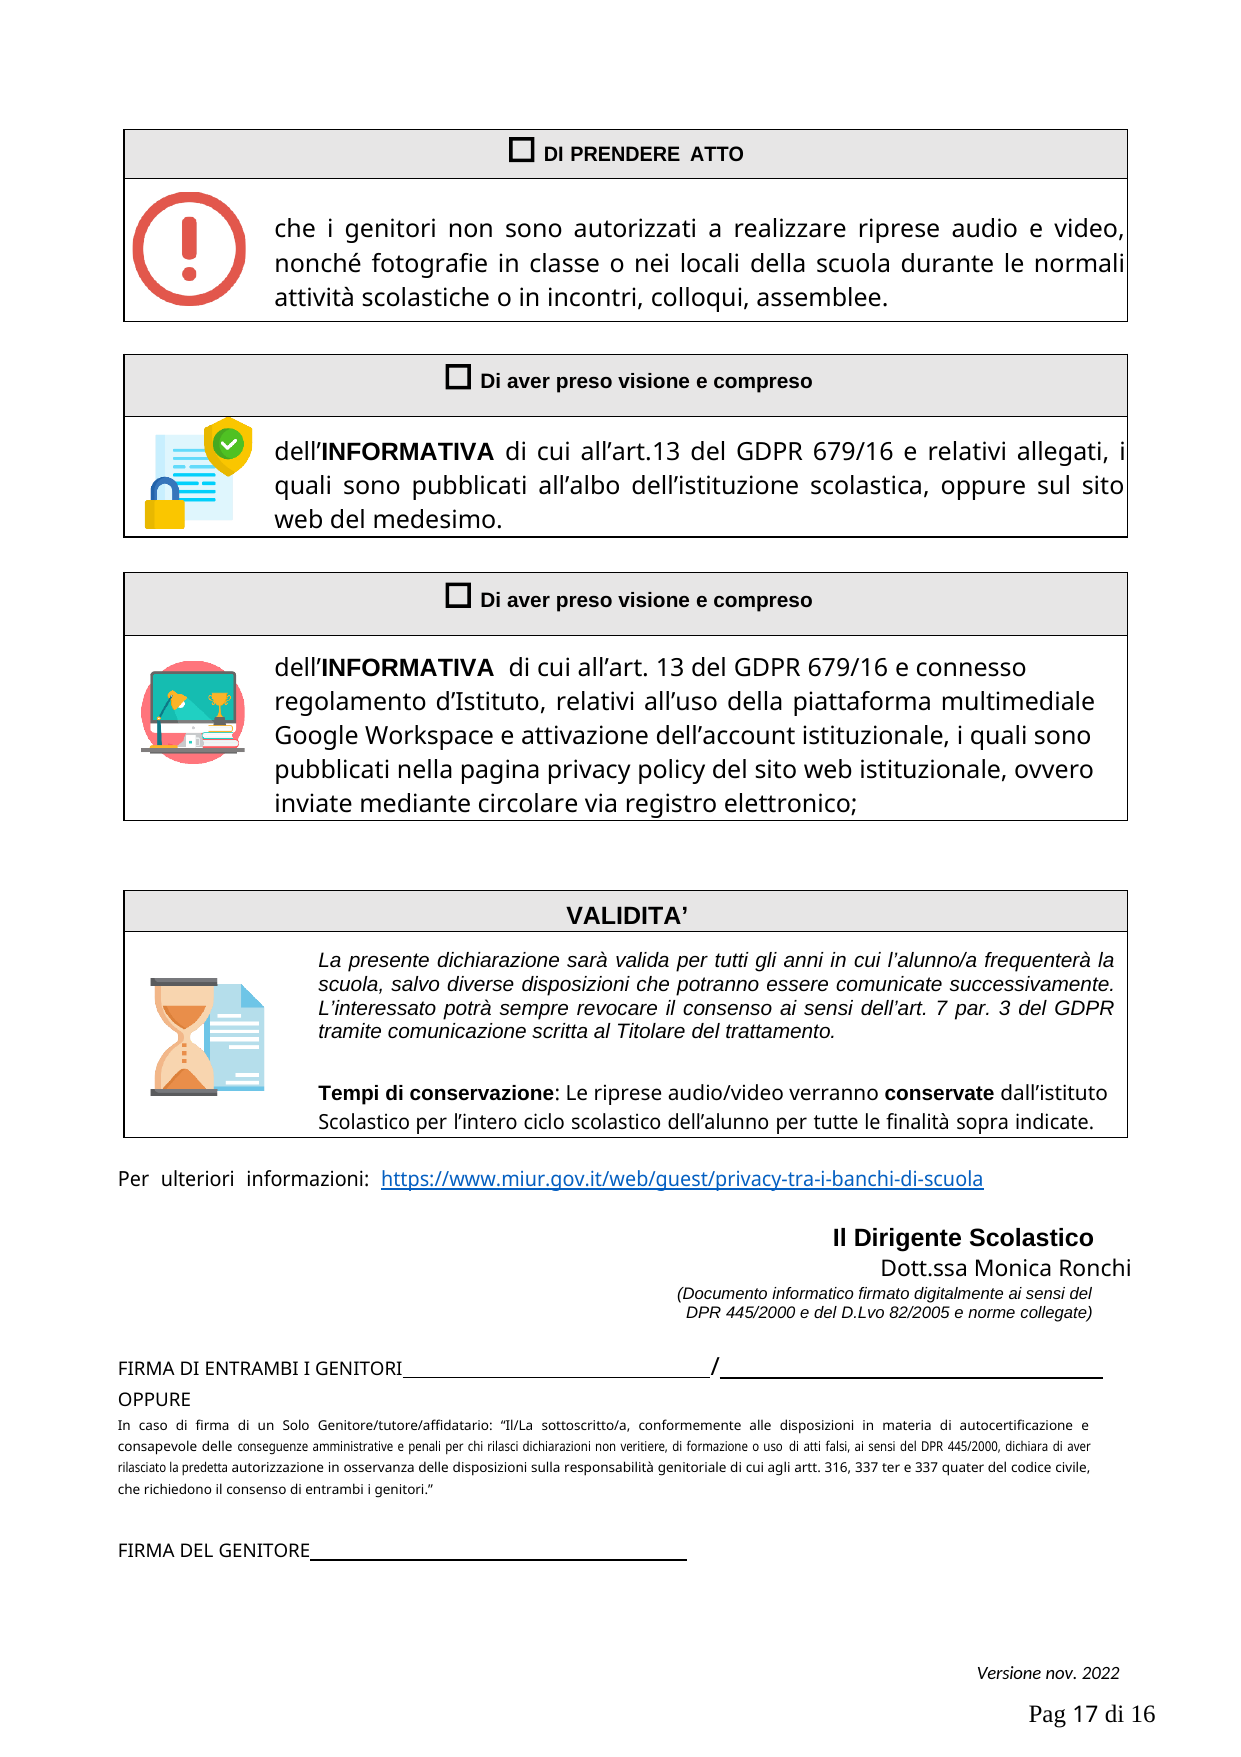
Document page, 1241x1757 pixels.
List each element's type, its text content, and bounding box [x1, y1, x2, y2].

text Dott.ssa Monica Ronchi [100, 1252, 1131, 1283]
table_header Di aver preso visione e compreso [125, 355, 1127, 416]
text Per ulteriori informazioni: https://www.miur.gov.it/web/guest/privacy-tra-i-banchi-di-scuola [118, 1164, 1159, 1192]
text FIRMA DI ENTRAMBI I GENITORI / [118, 1348, 1159, 1382]
text OPPURE [118, 1387, 1159, 1412]
table_cell dell’INFORMATIVA di cui all’art. 13 del GDPR 679/16 e connesso regolamento d’Istituto, relativi all’uso della piattaforma multimediale Google Workspace e attivazione dell’account istituzionale, i quali sono pubblicati nella pagina privacy policy del sito web istituzionale, ovvero inviate mediante circolare via registro elettronico; [125, 636, 1127, 820]
table_cell dell’INFORMATIVA di cui all’art.13 del GDPR 679/16 e relativi allegati, i quali sono pubblicati all’albo dell’istituzione scolastica, oppure sul sito web del medesimo. [125, 417, 1127, 536]
text FIRMA DEL GENITORE [118, 1538, 1159, 1563]
table_cell che i genitori non sono autorizzati a realizzare riprese audio e video, nonché fotografie in classe o nei locali della scuola durante le normali attività scolastiche o in incontri, colloqui, assemblee. [125, 179, 1127, 321]
table_header DI PRENDERE ATTO [125, 130, 1127, 178]
table_header Di aver preso visione e compreso [125, 573, 1127, 635]
table_header VALIDITA’ [125, 891, 1127, 931]
text In caso di firma di un Solo Genitore/tutore/affidatario: “Il/La sottoscritto/a, conformemente alle disposizioni in materia di autocertificazione e consapevole delle conseguenze amministrative e penali per chi rilasci dichiarazioni non veritiere, di formazione o uso di atti falsi, ai sensi del DPR 445/2000, dichiara di aver rilasciato la predetta autorizzazione in osservanza delle disposizioni sulla responsabilità genitoriale di cui agli artt. 316, 337 ter e 337 quater del codice civile, che richiedono il consenso di entrambi i genitori.” [118, 1416, 1091, 1498]
table_cell La presente dichiarazione sarà valida per tutti gli anni in cui l’alunno/a frequenterà la scuola, salvo diverse disposizioni che potranno essere comunicate successivamente. L’interessato potrà sempre revocare il consenso ai sensi dell’art. 7 par. 3 del GDPR tramite comunicazione scritta al Titolare del trattamento. Tempi di conservazione: Le riprese audio/video verranno conservate dall’istituto Scolastico per l’intero ciclo scolastico dell’alunno per tutte le finalità sopra indicate. [125, 932, 1127, 1137]
text (Documento informatico firmato digitalmente ai sensi del DPR 445/2000 e del D.Lvo 82/2005 e norme collegate) [677, 1284, 1094, 1322]
subtitle Il Dirigente Scolastico [100, 1223, 1094, 1252]
